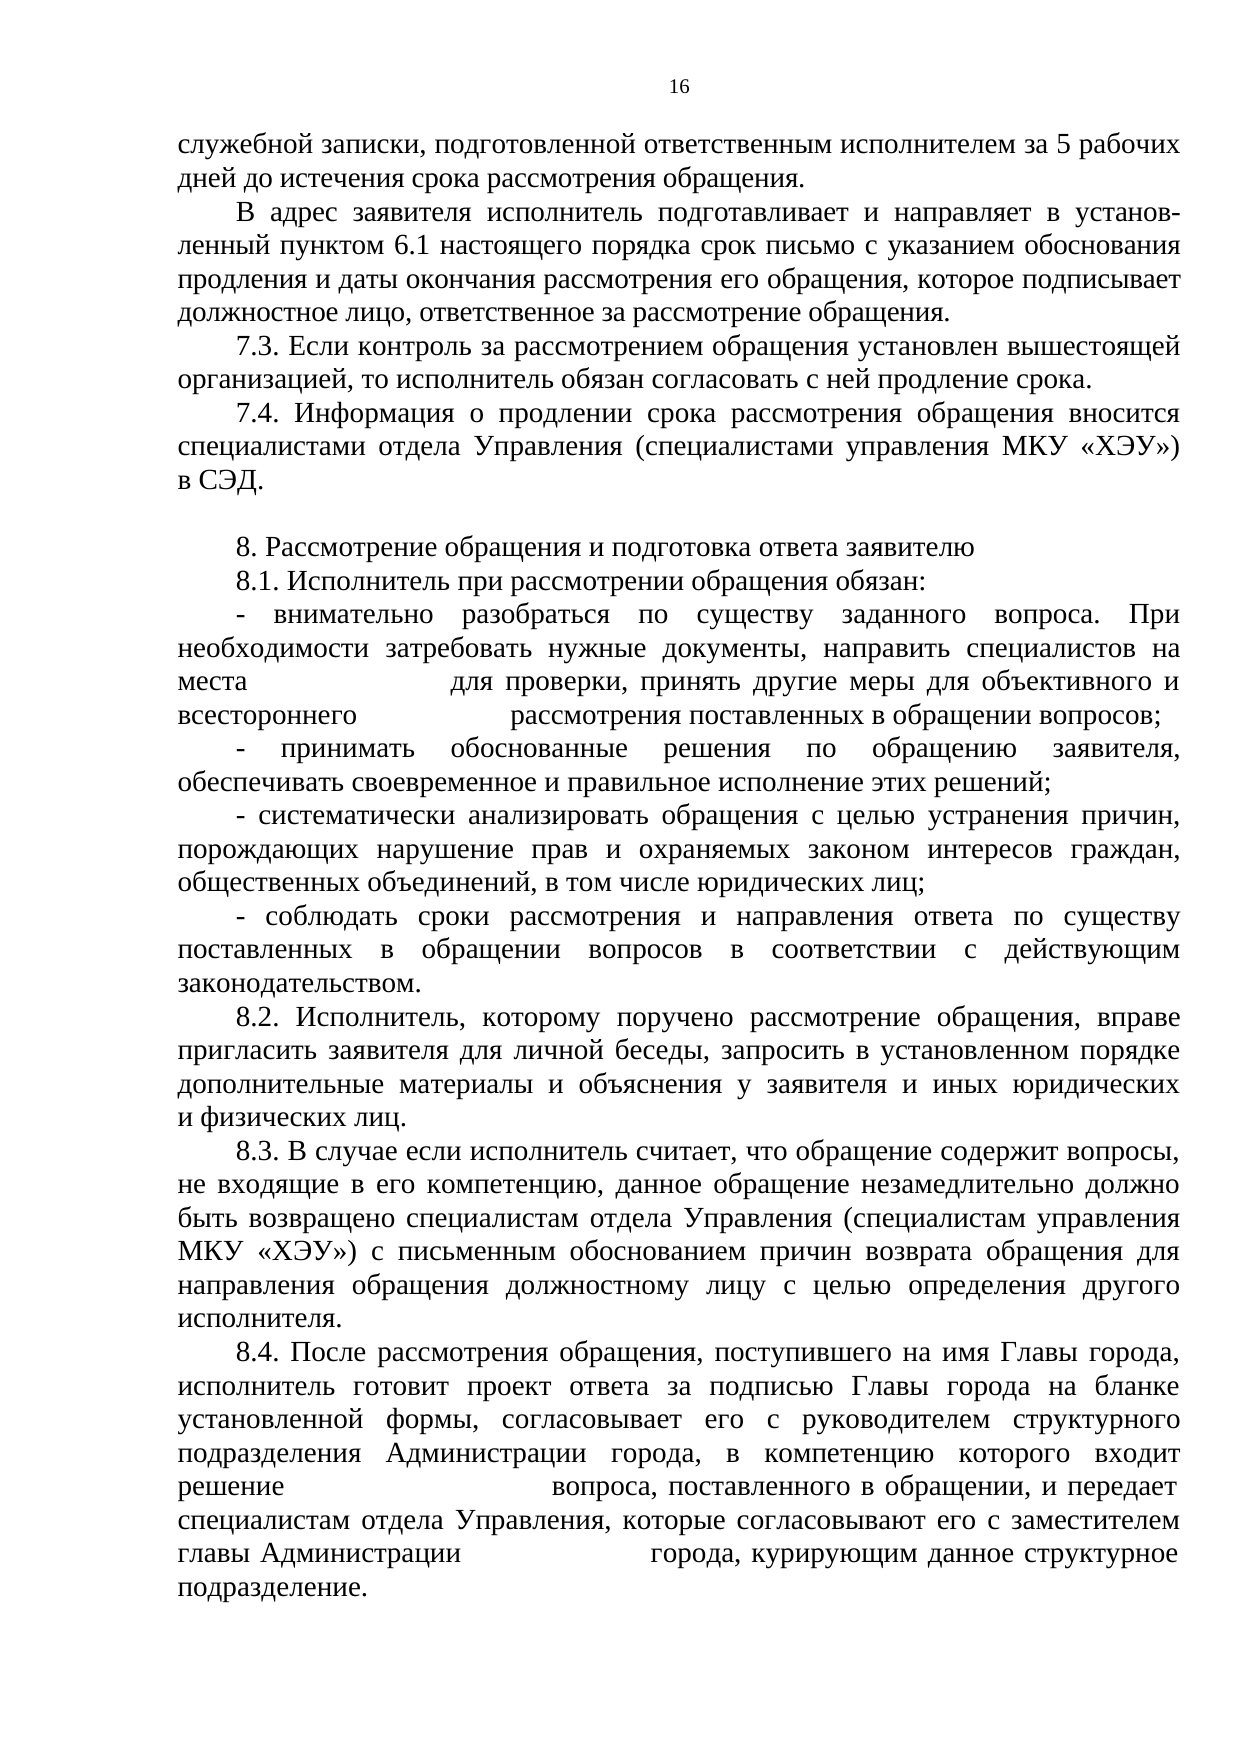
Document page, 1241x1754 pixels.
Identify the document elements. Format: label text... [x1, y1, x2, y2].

text - принимать обоснованные решения по обращению заявителя, обеспечивать своевременное и правильное исполнение этих решений; [177, 730, 1181, 797]
text 8.2. Исполнитель, которому поручено рассмотрение обращения, вправе пригласить заявителя для личной беседы, запросить в установленном порядке дополнительные материалы и объяснения у заявителя и иных юридических и физических лиц. [177, 999, 1181, 1133]
list 8. Рассмотрение обращения и подготовка ответа заявителю [177, 529, 1181, 563]
text - систематически анализировать обращения с целью устранения причин, порождающих нарушение прав и охраняемых законом интересов граждан, общественных объединений, в том числе юридических лиц; [177, 797, 1181, 898]
text В адрес заявителя исполнитель подготавливает и направляет в установ- ленный пунктом 6.1 настоящего порядка срок письмо с указанием обоснования продления и даты окончания рассмотрения его обращения, которое подписывает должностное лицо, ответственное за рассмотрение обращения. [177, 194, 1181, 328]
text 7.4. Информация о продлении срока рассмотрения обращения вносится специалистами отдела Управления (специалистами управления МКУ «ХЭУ») в СЭД. [177, 395, 1181, 496]
text - внимательно разобраться по существу заданного вопроса. При необходимости затребовать нужные документы, направить специалистов на места для проверки, принять другие меры для объективного и всестороннего рассмотрения поставленных в обращении вопросов; [177, 596, 1181, 730]
text 8.1. Исполнитель при рассмотрении обращения обязан: [177, 563, 1181, 596]
text 8.3. В случае если исполнитель считает, что обращение содержит вопросы, не входящие в его компетенцию, данное обращение незамедлительно должно быть возвращено специалистам отдела Управления (специалистам управления МКУ «ХЭУ») с письменным обоснованием причин возврата обращения для направления обращения должностному лицу с целью определения другого исполнителя. [177, 1133, 1181, 1334]
text 7.3. Если контроль за рассмотрением обращения установлен вышестоящей организацией, то исполнитель обязан согласовать с ней продление срока. [177, 328, 1181, 395]
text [177, 127, 1181, 194]
text 8.4. После рассмотрения обращения, поступившего на имя Главы города, исполнитель готовит проект ответа за подписью Главы города на бланке установленной формы, согласовывает его с руководителем структурного подразделения Администрации города, в компетенцию которого входит решение вопроса, поставленного в обращении, и передает специалистам отдела Управления, которые согласовывают его с заместителем главы Администрации города, курирующим данное структурное подразделение. [177, 1334, 1181, 1602]
text - соблюдать сроки рассмотрения и направления ответа по существу поставленных в обращении вопросов в соответствии с действующим законодательством. [177, 898, 1181, 999]
